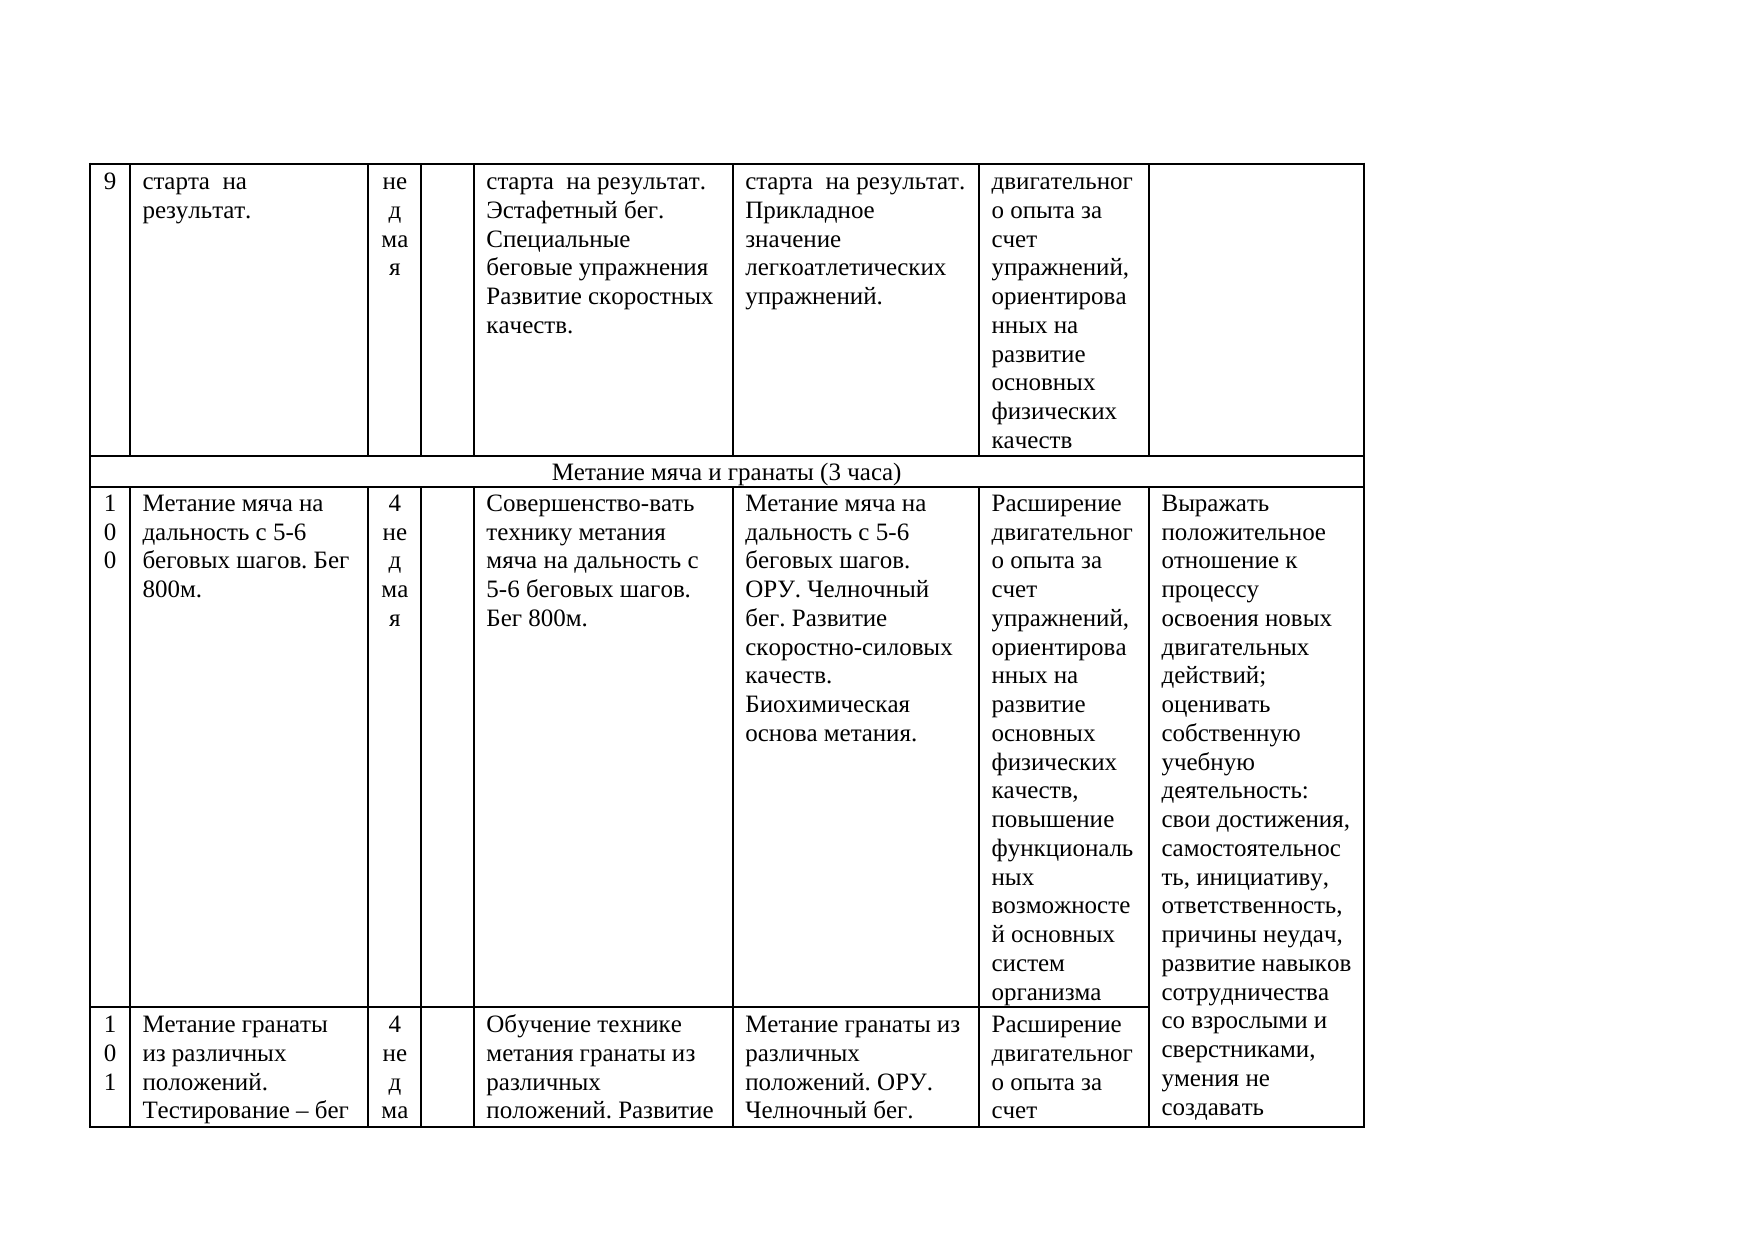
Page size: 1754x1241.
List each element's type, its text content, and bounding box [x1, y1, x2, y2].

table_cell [475, 165, 732, 455]
table_cell 3 нед мая [369, 165, 420, 455]
table_cell Совершенство-вать технику метания мяча на дальность с 5-6 беговых шагов. Бег 800м. [475, 488, 732, 1006]
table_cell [734, 165, 978, 455]
table_cell [422, 488, 473, 1006]
table_cell Метание мяча на дальность с 5-6 беговых шагов. ОРУ. Челночный бег. Развитие скоростно-силовых качеств. Биохимическая основа метания. [734, 488, 978, 1006]
table_cell 101 [91, 1008, 129, 1126]
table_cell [131, 1008, 367, 1126]
table_cell [422, 1008, 473, 1126]
table_cell Расширение двигательного опыта за счет упражнений, ориентированных на развитие основных физических качеств, повышение функциональных возможностей основных систем организма [980, 488, 1148, 1006]
table_cell 100 [91, 488, 129, 1006]
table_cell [475, 1008, 732, 1126]
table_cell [131, 165, 367, 455]
table_cell 4 нед мая [369, 1008, 420, 1126]
table_cell 99 [91, 165, 129, 455]
table_cell 4 нед мая [369, 488, 420, 1006]
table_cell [980, 165, 1148, 455]
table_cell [980, 1008, 1148, 1126]
table_cell Метание мяча и гранаты (3 часа) [91, 457, 1363, 486]
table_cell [734, 1008, 978, 1126]
table_cell [422, 165, 473, 455]
table_cell Метание мяча на дальность с 5-6 беговых шагов. Бег 800м. [131, 488, 367, 1006]
table_cell Выражать положительное отношение к процессу освоения новых двигательных действий; оценивать собственную учебную деятельность: свои достижения, самостоятельность, инициативу, ответственность, причины неудач, развитие навыков сотрудничества со взрослыми и сверстниками, умения не создавать конфликтов и находить выходы из спорных ситуаций; формирование установки на безопасный, здоровый образ жизни. [1150, 488, 1363, 1126]
